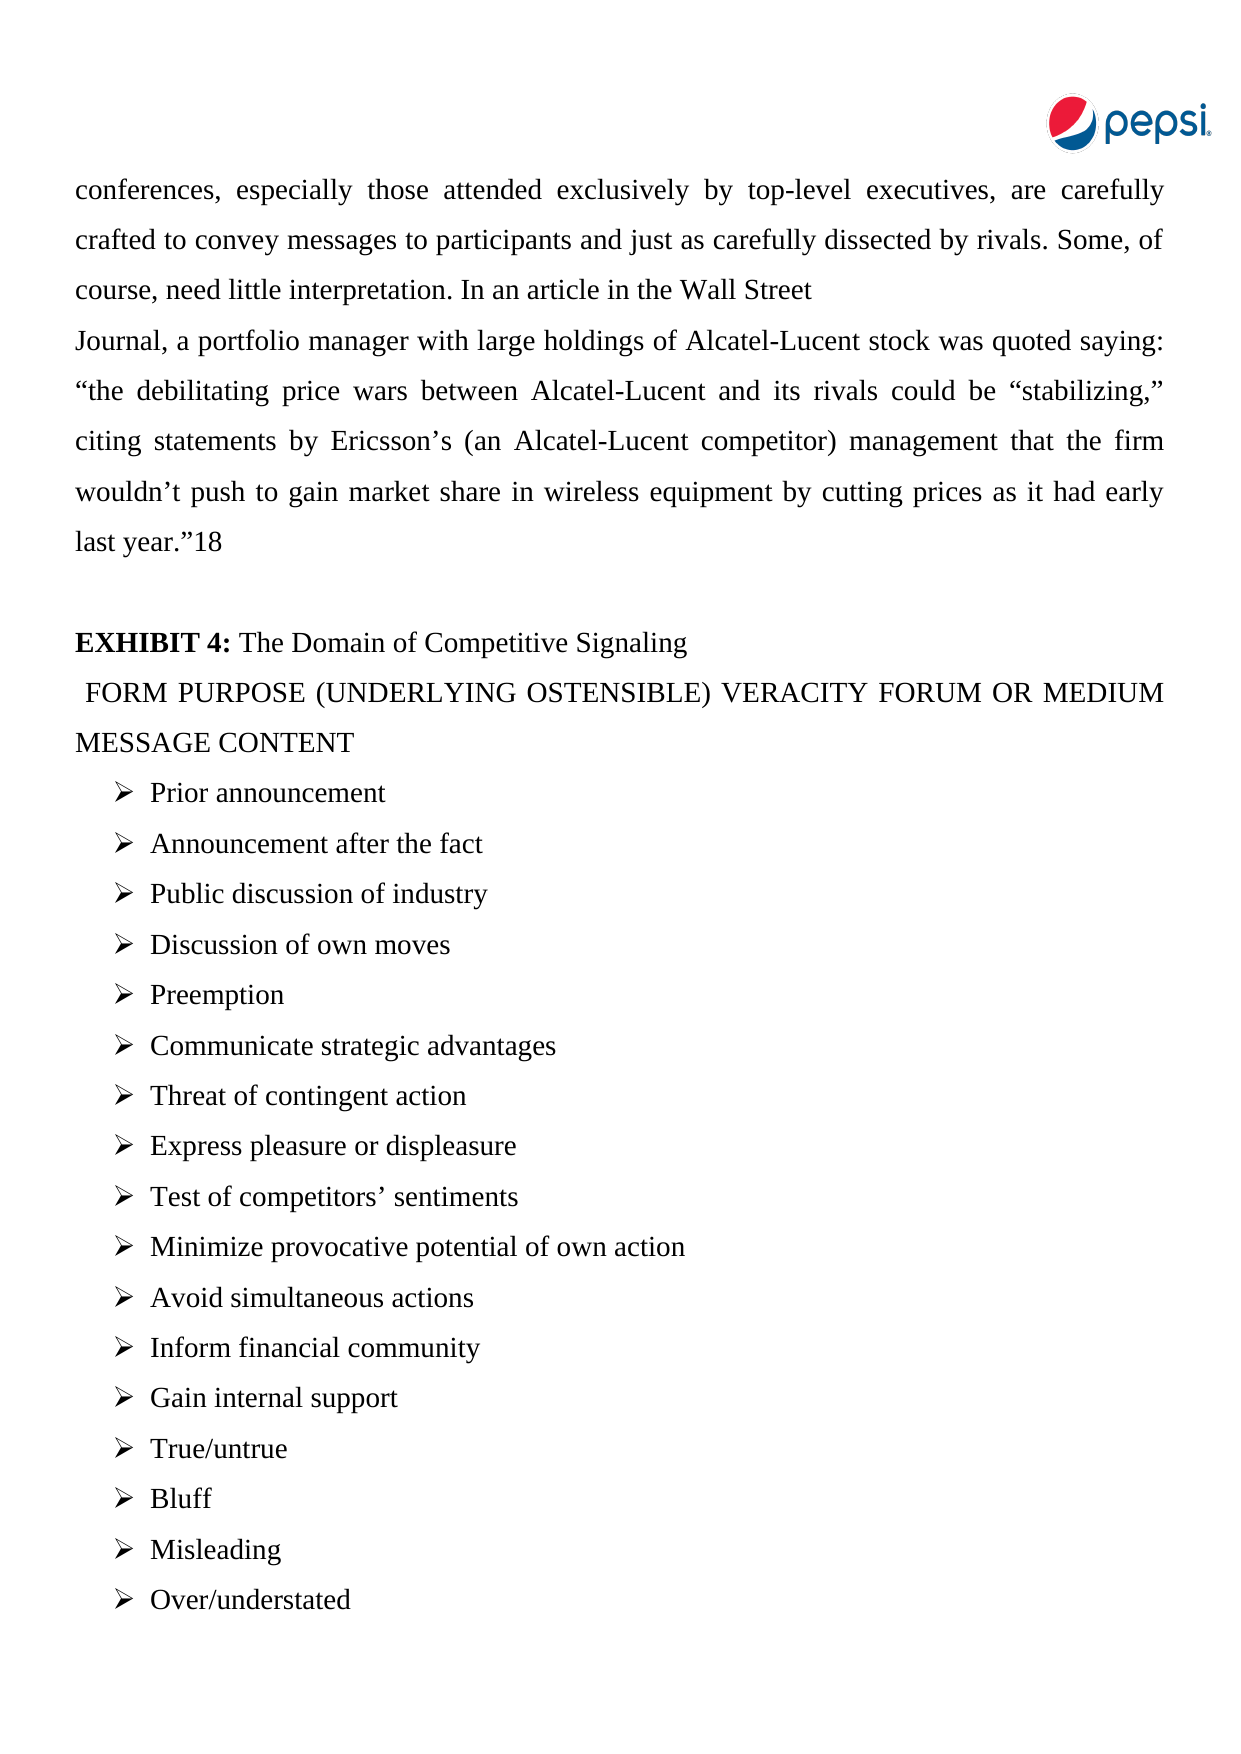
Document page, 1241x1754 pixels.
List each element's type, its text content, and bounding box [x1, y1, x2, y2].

list Communicate strategic advantages [112, 1028, 1165, 1061]
picture [1025, 75, 1231, 172]
list Express pleasure or displeasure [112, 1128, 1165, 1162]
text Journal, a portfolio manager with large holdings of Alcatel-Lucent stock was quoted saying: “the debilitating price wars between Alcatel-Lucent and its rivals could be “stabilizing,” citing statements by Ericsson’s (an Alcatel-Lucent competitor) management that the firm wouldn’t push to gain market share in wireless equipment by cutting prices as it had early last year.”18 [75, 323, 1165, 558]
list Over/understated [112, 1582, 1165, 1616]
list Threat of contingent action [112, 1078, 1165, 1112]
list True/untrue [112, 1431, 1165, 1465]
list Test of competitors’ sentiments [112, 1179, 1165, 1213]
list Gain internal support [112, 1381, 1165, 1414]
list Minimize provocative potential of own action [112, 1229, 1165, 1263]
list Misleading [112, 1532, 1165, 1566]
list Public discussion of industry [112, 876, 1165, 910]
list Discussion of own moves [112, 927, 1165, 961]
list Preemption [112, 977, 1165, 1011]
list Avoid simultaneous actions [112, 1280, 1165, 1313]
list Prior announcement [112, 776, 1165, 809]
list Inform financial community [112, 1330, 1165, 1364]
text FORM PURPOSE (UNDERLYING OSTENSIBLE) VERACITY FORUM OR MEDIUM MESSAGE CONTENT [75, 675, 1165, 759]
list Announcement after the fact [112, 826, 1165, 860]
text EXHIBIT 4: The Domain of Competitive Signaling [75, 625, 1165, 658]
list Bluff [112, 1481, 1165, 1515]
